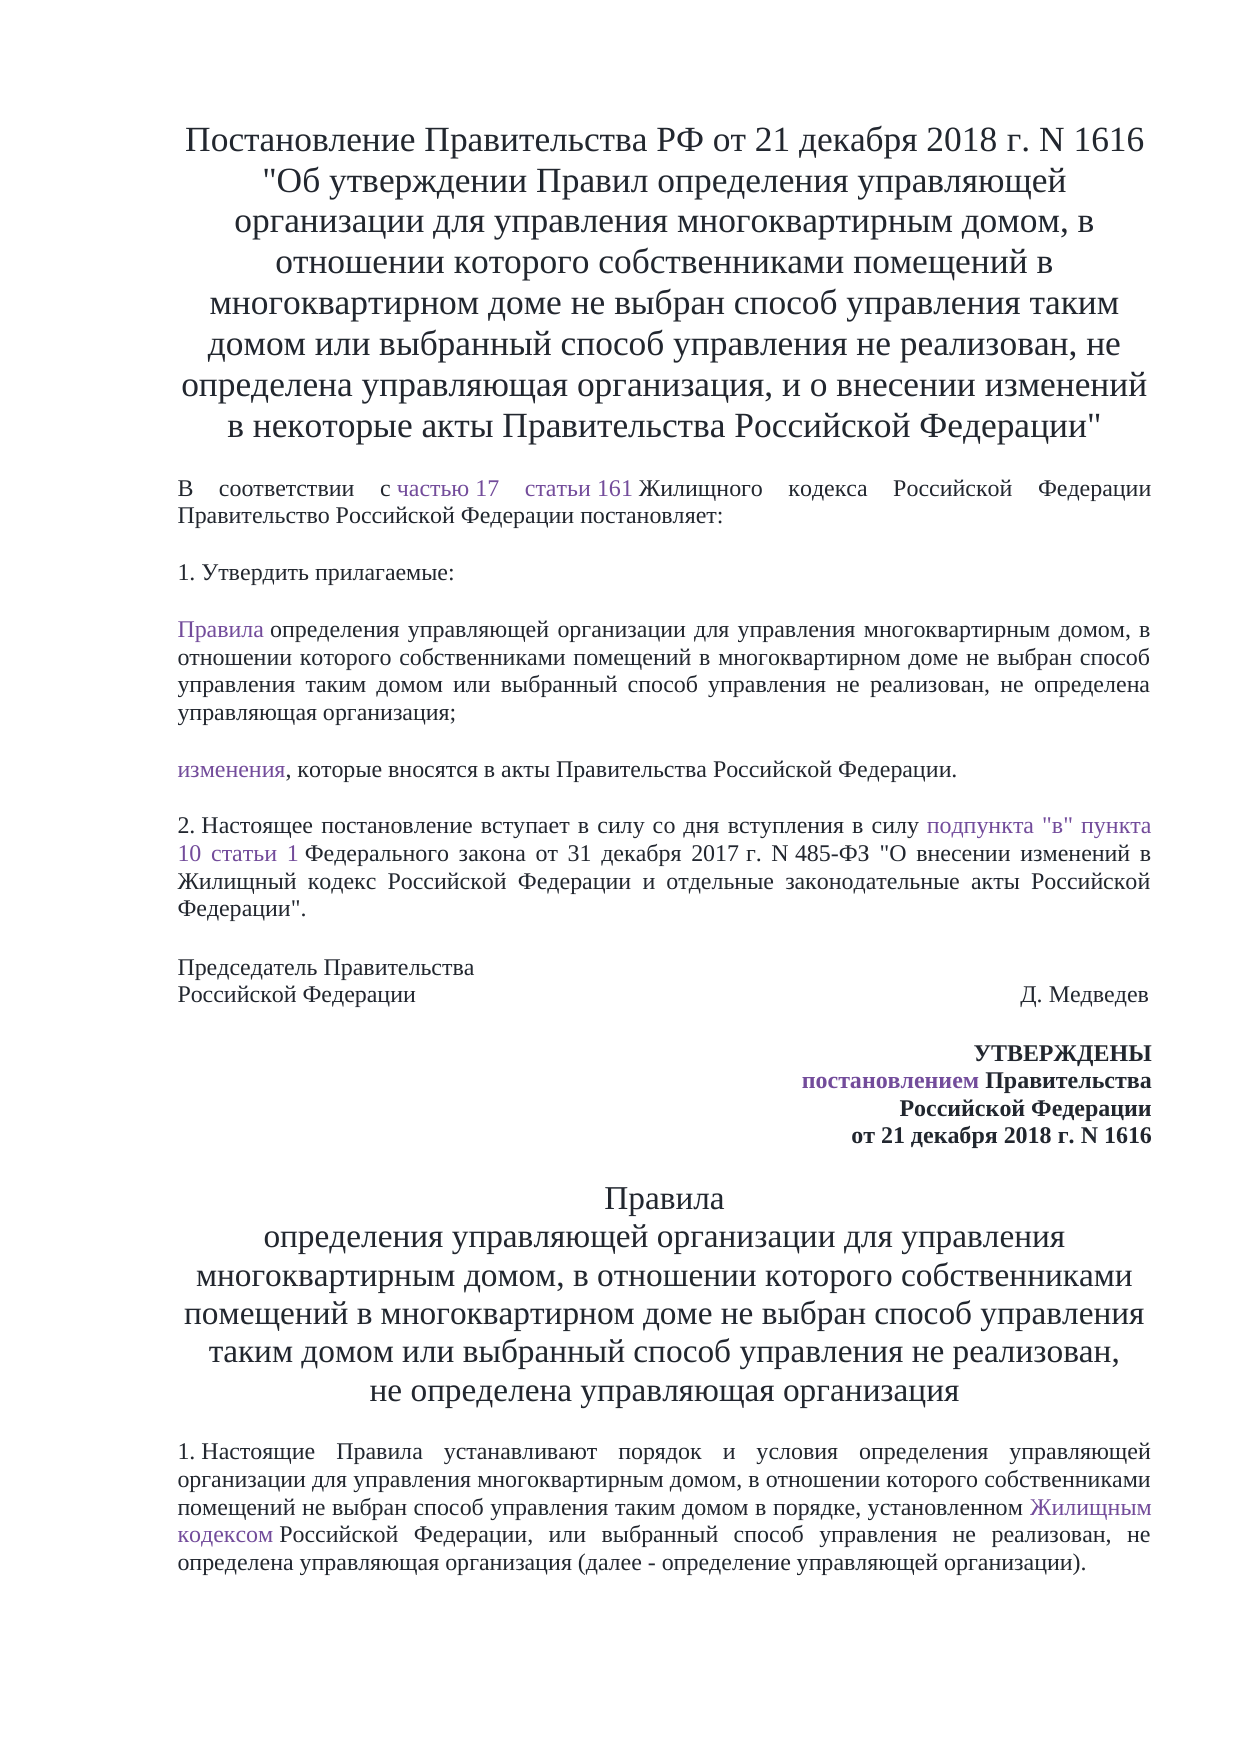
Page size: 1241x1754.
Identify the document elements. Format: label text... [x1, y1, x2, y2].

table_header Председатель Правительства Российской Федерации [176, 951, 825, 1009]
text УТВЕРЖДЕНЫ постановлением Правительства Российской Федерации от 21 декабря 2018 г. N 1616 [177, 1038, 1152, 1149]
text В соответствии с частью 17 статьи 161 Жилищного кодекса Российской Федерации Правительство Российской Федерации постановляет: [177, 474, 1152, 529]
text 2. Настоящее постановление вступает в силу со дня вступления в силу подпункта "в" пункта 10 статьи 1 Федерального закона от 31 декабря 2017 г. N 485-ФЗ "О внесении изменений в Жилищный кодекс Российской Федерации и отдельные законодательные акты Российской Федерации". [177, 811, 1152, 922]
text 1. Настоящие Правила устанавливают порядок и условия определения управляющей организации для управления многоквартирным домом, в отношении которого собственниками помещений не выбран способ управления таким домом в порядке, установленном Жилищным кодексом Российской Федерации, или выбранный способ управления не реализован, не определена управляющая организация (далее - определение управляющей организации). [177, 1437, 1152, 1575]
text Правила определения управляющей организации для управления многоквартирным домом, в отношении которого собственниками помещений в многоквартирном доме не выбран способ управления таким домом или выбранный способ управления не реализован, не определена управляющая организация; [177, 615, 1152, 726]
text изменения, которые вносятся в акты Правительства Российской Федерации. [177, 755, 1152, 782]
text 1. Утвердить прилагаемые: [177, 558, 1152, 586]
text Правила определения управляющей организации для управления многоквартирным домом, в отношении которого собственниками помещений в многоквартирном доме не выбран способ управления таким домом или выбранный способ управления не реализован, не определена управляющая организация [177, 1178, 1152, 1408]
table_header Д. Медведев [825, 951, 1150, 1009]
text Постановление Правительства РФ от 21 декабря 2018 г. N 1616 "Об утверждении Правил определения управляющей организации для управления многоквартирным домом, в отношении которого собственниками помещений в многоквартирном доме не выбран способ управления таким домом или выбранный способ управления не реализован, не определена управляющая организация, и о внесении изменений в некоторые акты Правительства Российской Федерации" [177, 118, 1152, 445]
